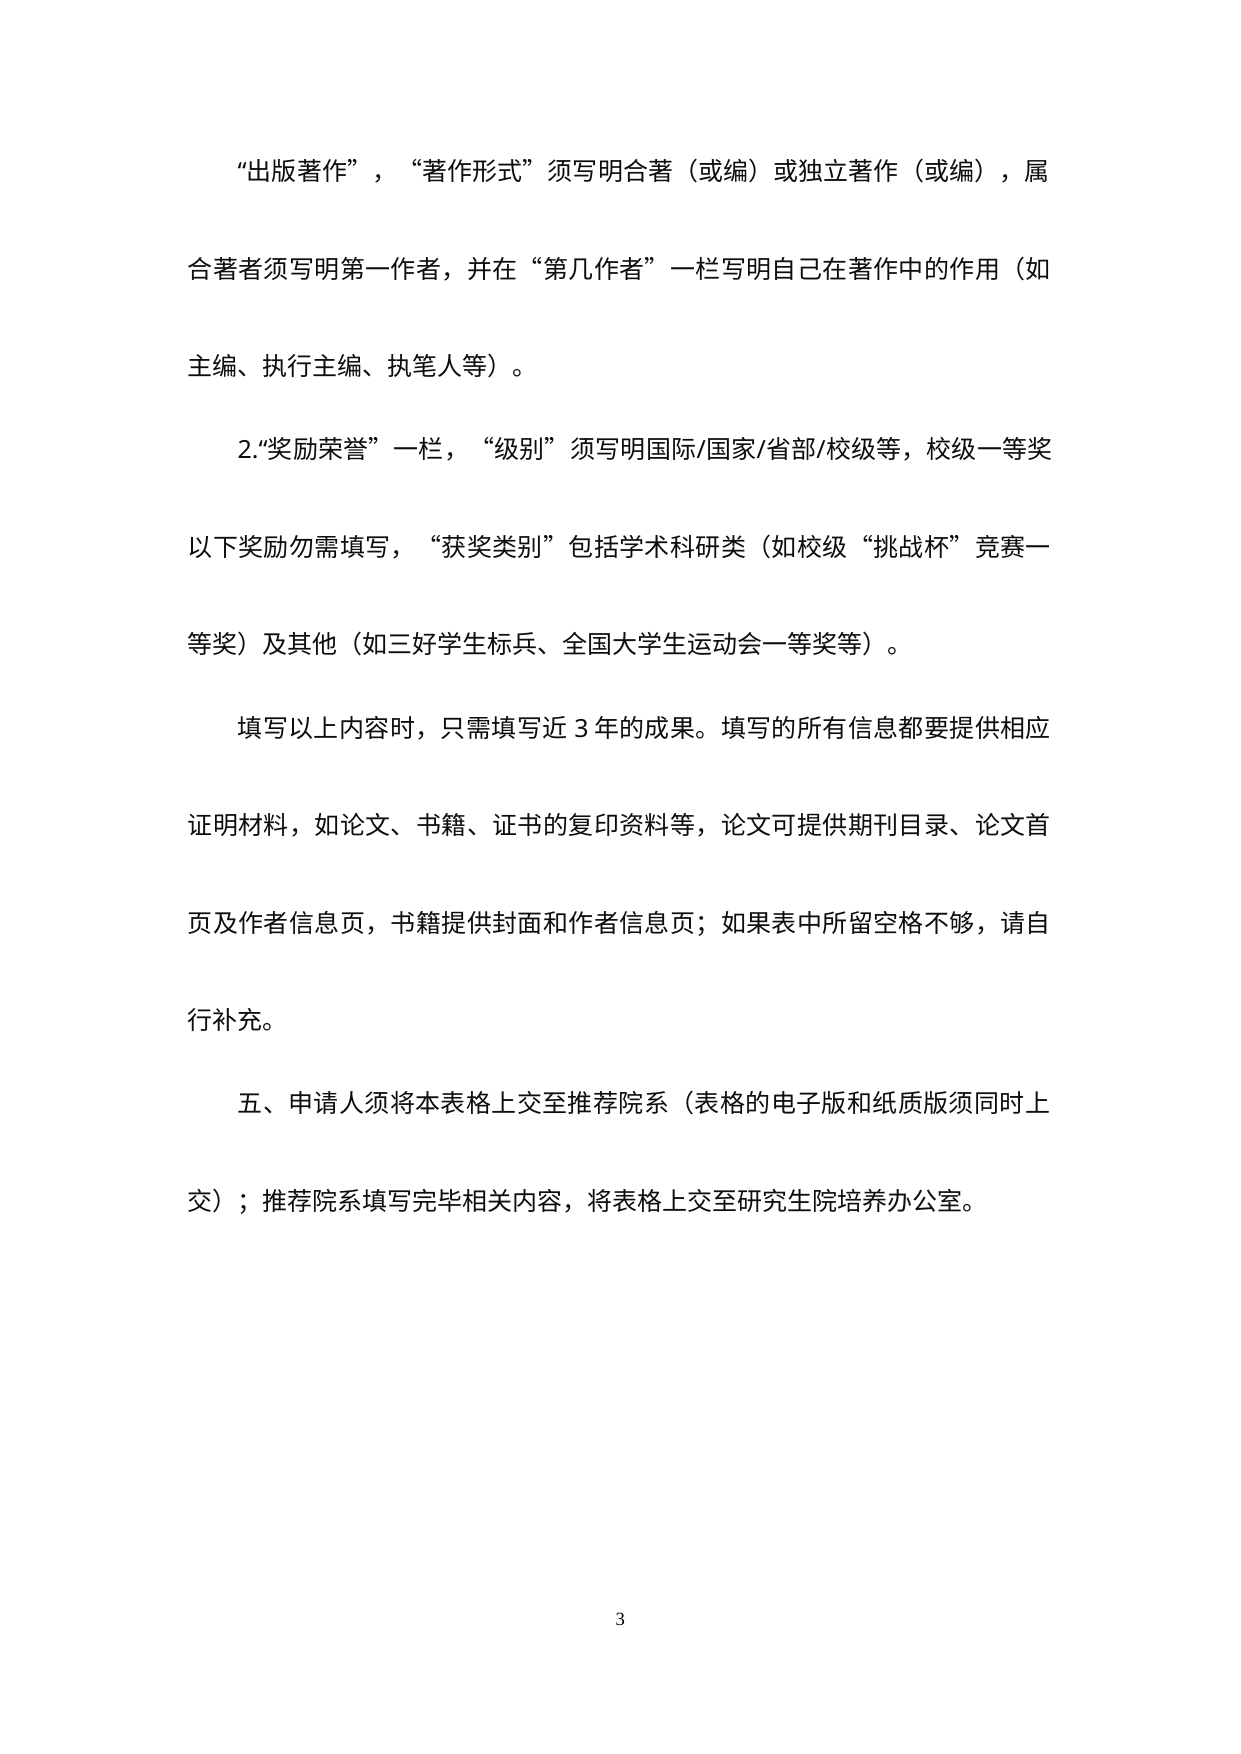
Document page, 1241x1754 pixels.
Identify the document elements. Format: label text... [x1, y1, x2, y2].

text 五、申请人须将本表格上交至推荐院系（表格的电子版和纸质版须同时上交）；推荐院系填写完毕相关内容，将表格上交至研究生院培养办公室。 [187, 1069, 1053, 1232]
text 2.“奖励荣誉”一栏，“级别”须写明国际/国家/省部/校级等，校级一等奖以下奖励勿需填写，“获奖类别”包括学术科研类（如校级“挑战杯”竞赛一等奖）及其他（如三好学生标兵、全国大学生运动会一等奖等）。 [187, 416, 1053, 676]
text 填写以上内容时，只需填写近3年的成果。填写的所有信息都要提供相应证明材料，如论文、书籍、证书的复印资料等，论文可提供期刊目录、论文首页及作者信息页，书籍提供封面和作者信息页；如果表中所留空格不够，请自行补充。 [187, 694, 1053, 1051]
text “出版著作”，“著作形式”须写明合著（或编）或独立著作（或编），属合著者须写明第一作者，并在“第几作者”一栏写明自己在著作中的作用（如主编、执行主编、执笔人等）。 [187, 137, 1053, 397]
